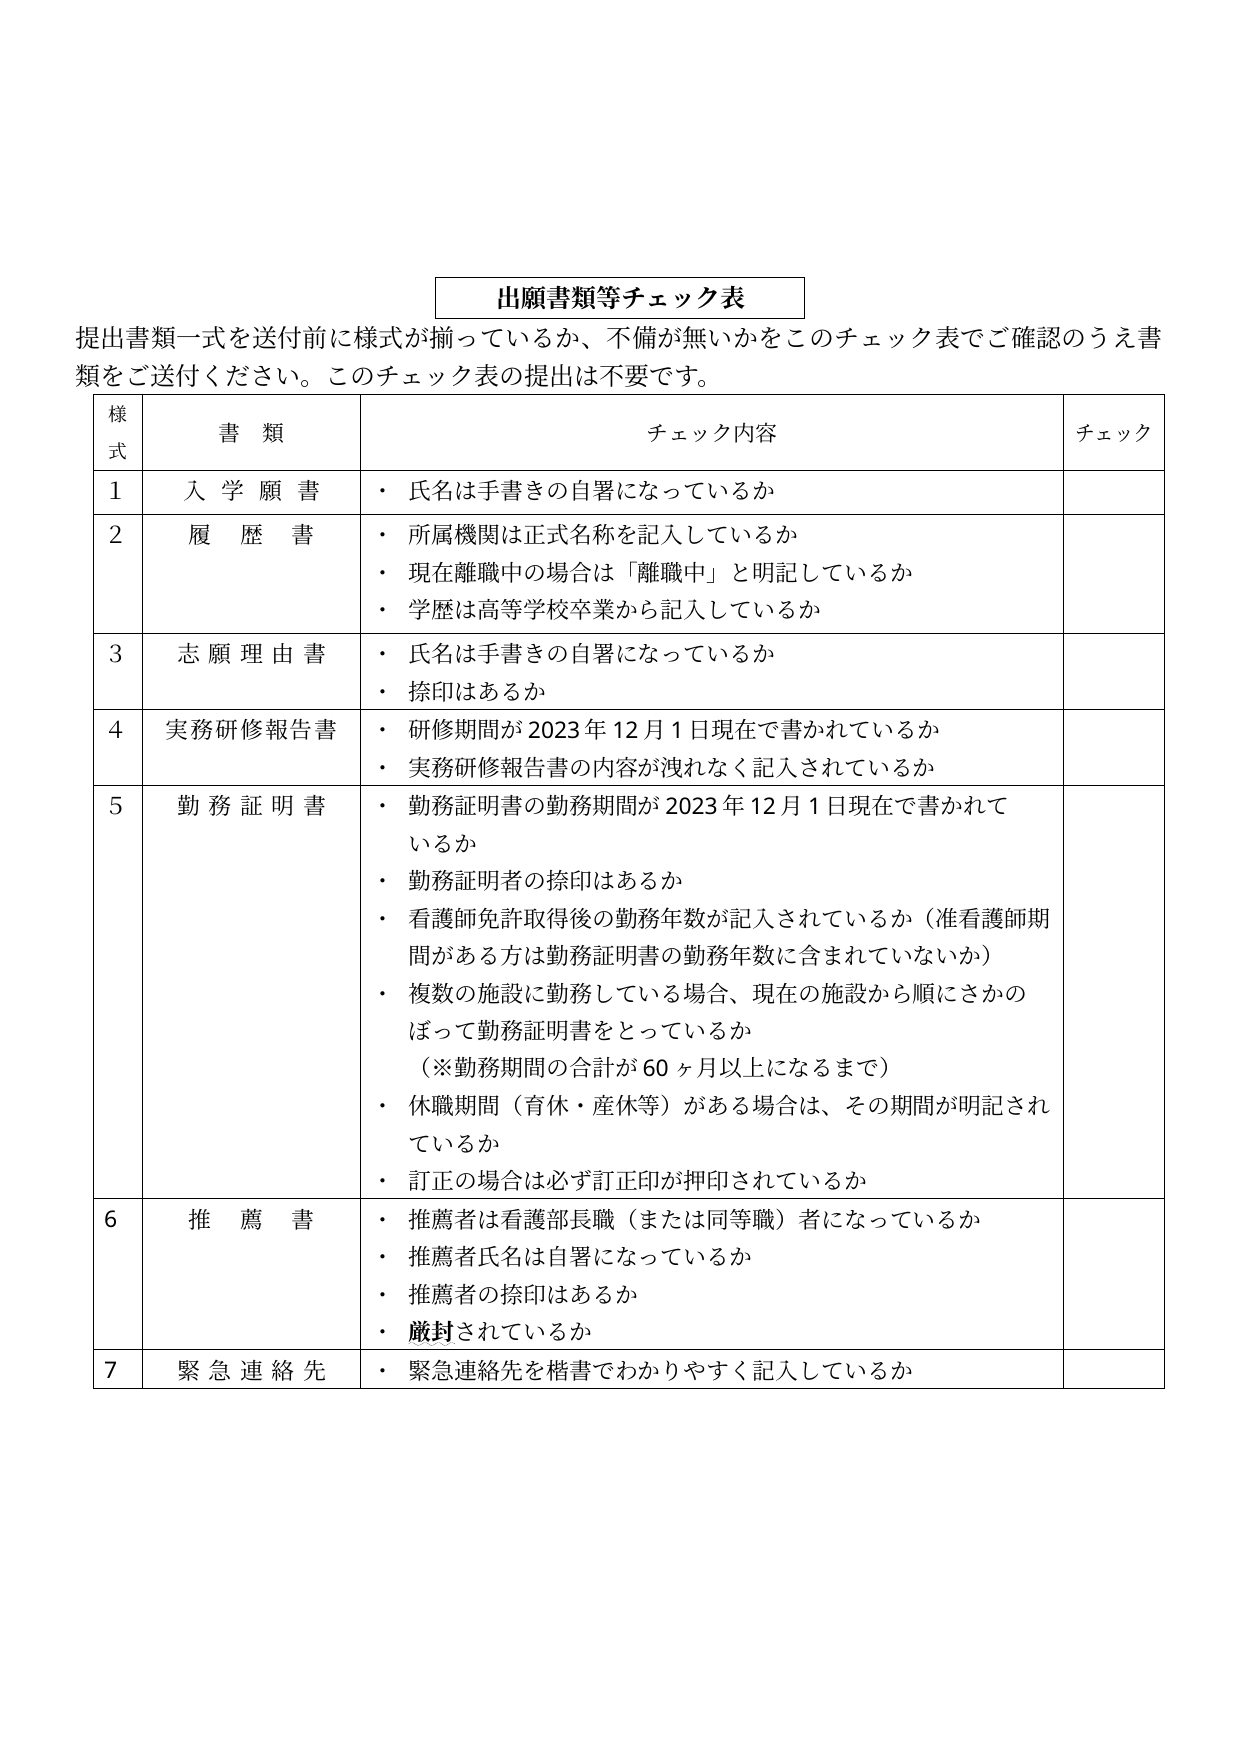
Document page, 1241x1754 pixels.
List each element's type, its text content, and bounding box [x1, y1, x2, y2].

table_header 様式 [94, 395, 142, 469]
table_cell ５ [94, 786, 142, 1198]
table_cell 研修期間が2023年12月1日現在で書かれているか 実務研修報告書の内容が洩れなく記入されているか [361, 710, 1063, 785]
table_cell ２ [94, 515, 142, 633]
table_cell 勤務証明書の勤務期間が2023年12月1日現在で書かれて いるか 勤務証明者の捺印はあるか 看護師免許取得後の勤務年数が記入されているか（准看護師期間がある方は勤務証明書の勤務年数に含まれていないか） 複数の施設に勤務している場合、現在の施設から順にさかの ぼって勤務証明書をとっているか （※勤務期間の合計が60ヶ月以上になるまで） 休職期間（育休・産休等）がある場合は、その期間が明記されているか 訂正の場合は必ず訂正印が押印されているか [361, 786, 1063, 1198]
table_cell 推薦者は看護部長職（または同等職）者になっているか 推薦者氏名は自署になっているか 推薦者の捺印はあるか 厳封されているか [361, 1199, 1063, 1349]
table_cell [1064, 1199, 1164, 1349]
table_cell [1064, 786, 1164, 1198]
table_cell [1064, 471, 1164, 514]
text 提出書類一式を送付前に様式が揃っているか、不備が無いかをこのチェック表でご確認のうえ書類をご送付ください。このチェック表の提出は不要です。 [75, 318, 1165, 393]
table_header 出願書類等チェック表 [436, 278, 804, 317]
table_cell 推薦書 [143, 1199, 360, 1349]
table_cell ４ [94, 710, 142, 785]
table_cell [1064, 1350, 1164, 1388]
table_cell ３ [94, 634, 142, 709]
table_cell [1064, 634, 1164, 709]
table_cell 7 [94, 1350, 142, 1388]
table_header チェック [1064, 395, 1164, 469]
table_cell [1064, 515, 1164, 633]
table_cell 入学願書 [143, 471, 360, 514]
table_cell １ [94, 471, 142, 514]
table_cell 氏名は手書きの自署になっているか [361, 471, 1063, 514]
table_cell 志願理由書 [143, 634, 360, 709]
table_cell 緊急連絡先 [143, 1350, 360, 1388]
table_cell 実務研修報告書 [143, 710, 360, 785]
table_cell 緊急連絡先を楷書でわかりやすく記入しているか [361, 1350, 1063, 1388]
table_cell 勤務証明書 [143, 786, 360, 1198]
table_cell 氏名は手書きの自署になっているか 捺印はあるか [361, 634, 1063, 709]
table_header 書 類 [143, 395, 360, 469]
table_cell 所属機関は正式名称を記入しているか 現在離職中の場合は「離職中」と明記しているか 学歴は高等学校卒業から記入しているか [361, 515, 1063, 633]
table_header チェック内容 [361, 395, 1063, 469]
table_cell 6 [94, 1199, 142, 1349]
table_cell [1064, 710, 1164, 785]
table_cell 履歴書 [143, 515, 360, 633]
